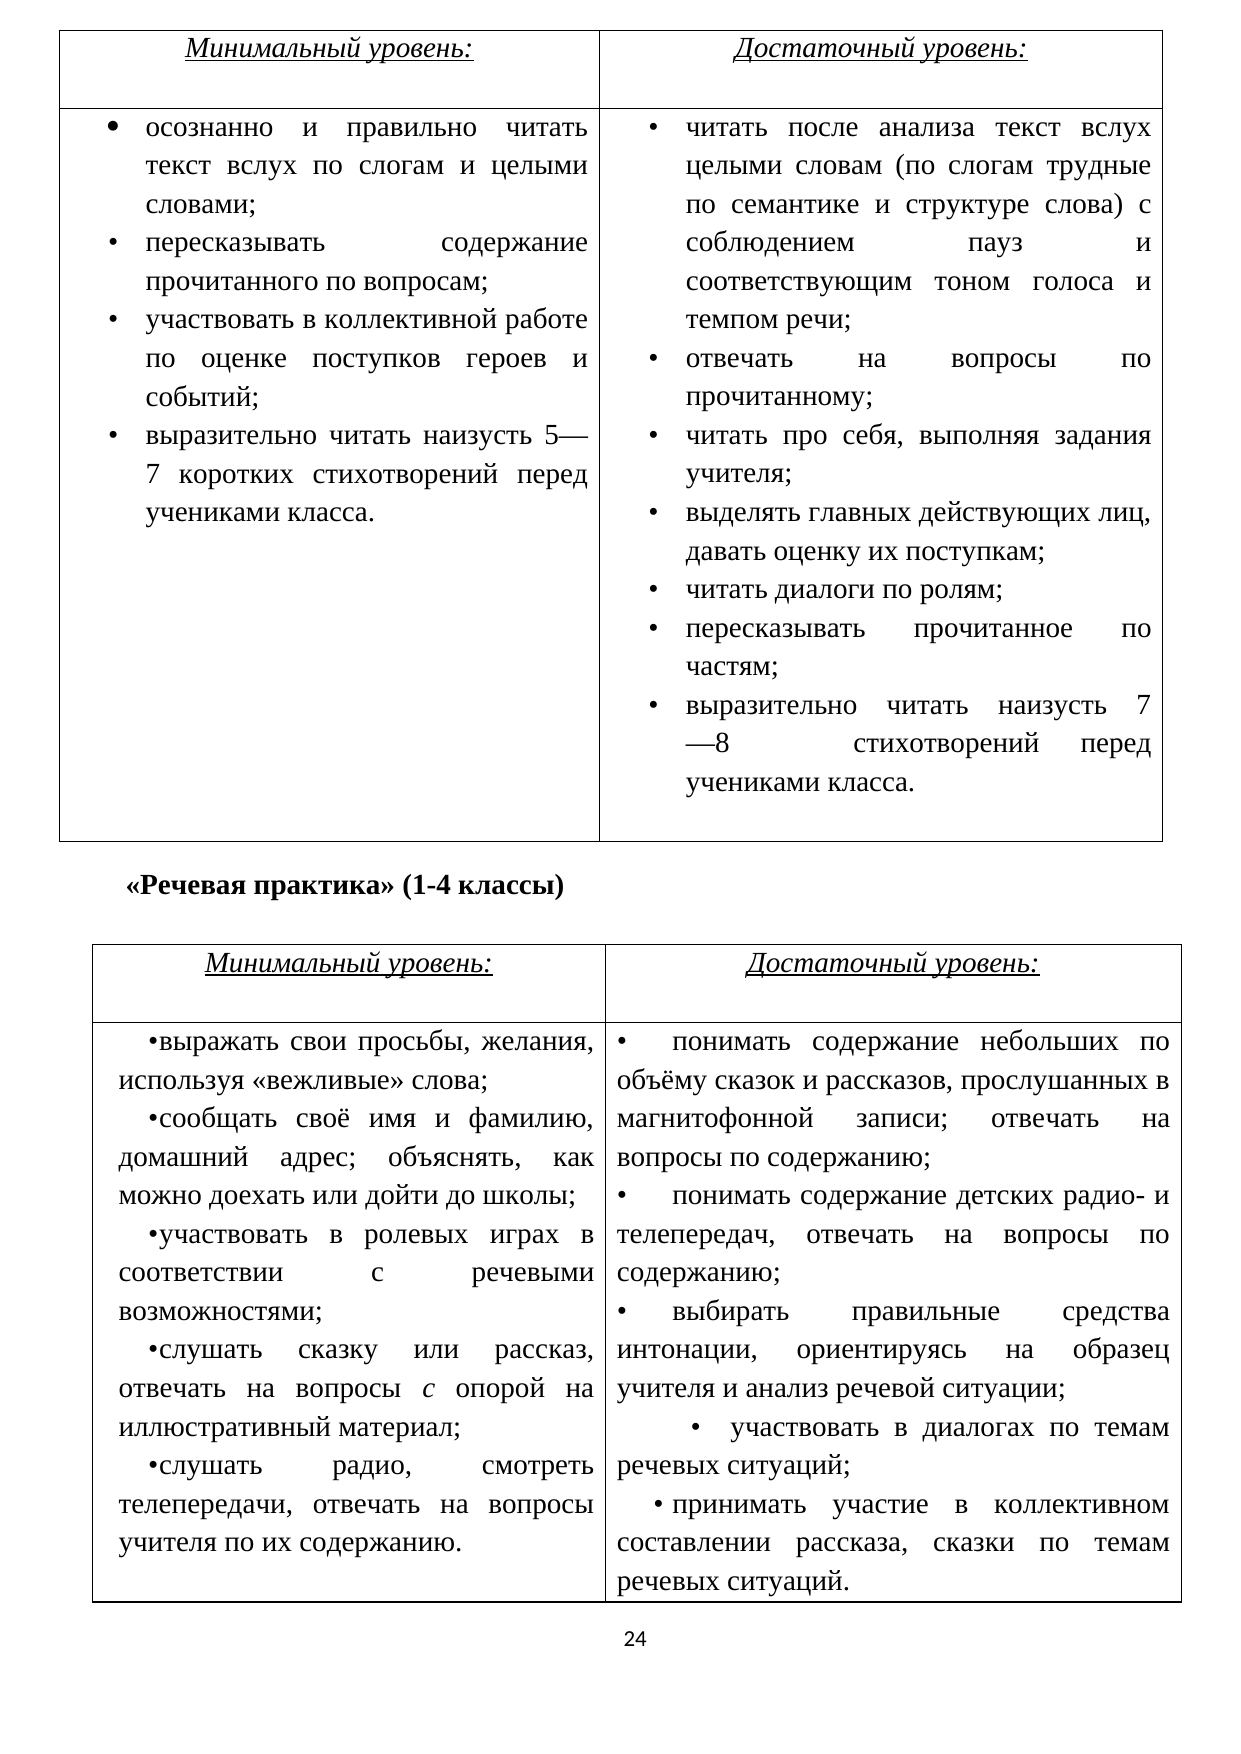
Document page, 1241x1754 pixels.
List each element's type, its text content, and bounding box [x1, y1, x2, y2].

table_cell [606, 1023, 1181, 1601]
table_header Минимальный уровень: [93, 945, 605, 1022]
table_cell осознанно и правильно читать текст вслух по слогам и целыми словами; пересказывать содержание прочитанного по вопросам; участвовать в коллективной работе по оценке поступков героев и событий; выразительно читать наизусть 5—7 коротких стихотворений перед учениками класса. [60, 109, 599, 841]
table_cell читать после анализа текст вслух целыми словам (по слогам трудные по семантике и структуре слова) с соблюдением пауз и соответствующим тоном голоса и темпом речи; отвечать на вопросы по прочитанному; читать про себя, выполняя задания учителя; выделять главных действующих лиц, давать оценку их поступкам; читать диалоги по ролям; пересказывать прочитанное по частям; выразительно читать наизусть 7—8 стихотворений перед учениками класса. [600, 109, 1162, 841]
text «Речевая практика» (1-4 классы) [118, 867, 1152, 901]
table_header Достаточный уровень: [600, 31, 1162, 108]
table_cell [93, 1023, 605, 1601]
table_header Минимальный уровень: [60, 31, 599, 108]
table_header Достаточный уровень: [606, 945, 1181, 1022]
